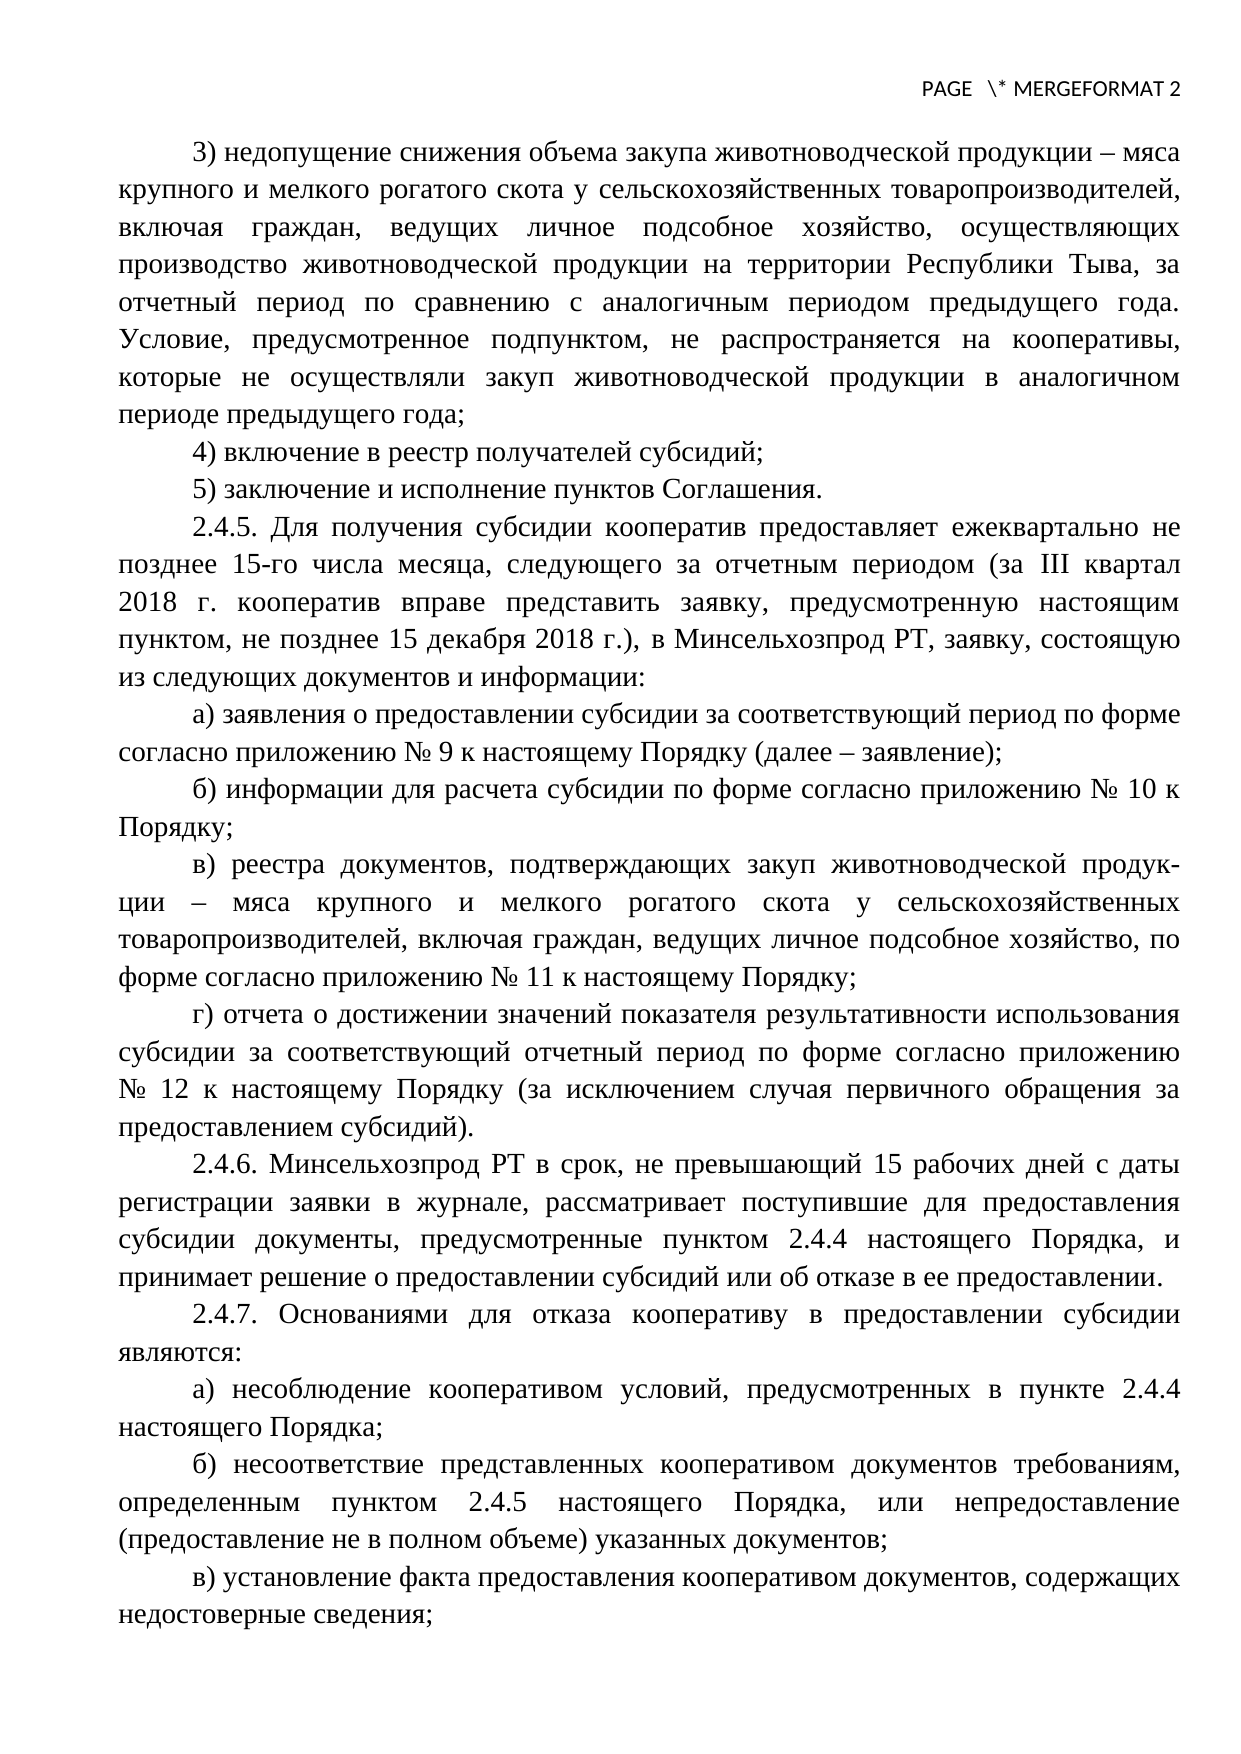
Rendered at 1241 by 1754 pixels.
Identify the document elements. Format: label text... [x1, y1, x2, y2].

text 4) включение в реестр получателей субсидий; [118, 430, 1181, 467]
text 3) недопущение снижения объема закупа животноводческой продукции – мяса крупного и мелкого рогатого скота у сельскохозяйственных товаропроизводителей, включая граждан, ведущих личное подсобное хозяйство, осуществляющих производство животноводческой продукции на территории Республики Тыва, за отчетный период по сравнению с аналогичным периодом предыдущего года. Условие, предусмотренное подпунктом, не распространяется на кооперативы, которые не осуществляли закуп животноводческой продукции в аналогичном периоде предыдущего года; [118, 130, 1181, 430]
text в) реестра документов, подтверждающих закуп животноводческой продук- ции – мяса крупного и мелкого рогатого скота у сельскохозяйственных товаропроизводителей, включая граждан, ведущих личное подсобное хозяйство, по форме согласно приложению № 11 к настоящему Порядку; [118, 842, 1181, 992]
text 2.4.5. Для получения субсидии кооператив предоставляет ежеквартально не позднее 15-го числа месяца, следующего за отчетным периодом (за III квартал 2018 г. кооператив вправе представить заявку, предусмотренную настоящим пунктом, не позднее 15 декабря 2018 г.), в Минсельхозпрод РТ, заявку, состоящую из следующих документов и информации: [118, 505, 1181, 692]
text г) отчета о достижении значений показателя результативности использования субсидии за соответствующий отчетный период по форме согласно приложению № 12 к настоящему Порядку (за исключением случая первичного обращения за предоставлением субсидий). [118, 992, 1181, 1142]
text а) заявления о предоставлении субсидии за соответствующий период по форме согласно приложению № 9 к настоящему Порядку (далее – заявление); [118, 692, 1181, 767]
text в) установление факта предоставления кооперативом документов, содержащих недостоверные сведения; [118, 1555, 1181, 1630]
text а) несоблюдение кооперативом условий, предусмотренных в пункте 2.4.4 настоящего Порядка; [118, 1367, 1181, 1442]
text 2.4.7. Основаниями для отказа кооперативу в предоставлении субсидии являются: [118, 1292, 1181, 1367]
text б) информации для расчета субсидии по форме согласно приложению № 10 к Порядку; [118, 767, 1181, 842]
text б) несоответствие представленных кооперативом документов требованиям, определенным пунктом 2.4.5 настоящего Порядка, или непредоставление (предоставление не в полном объеме) указанных документов; [118, 1442, 1181, 1555]
text 5) заключение и исполнение пунктов Соглашения. [118, 467, 1181, 505]
text 2.4.6. Минсельхозпрод РТ в срок, не превышающий 15 рабочих дней с даты регистрации заявки в журнале, рассматривает поступившие для предоставления субсидии документы, предусмотренные пунктом 2.4.4 настоящего Порядка, и принимает решение о предоставлении субсидий или об отказе в ее предоставлении. [118, 1142, 1181, 1292]
